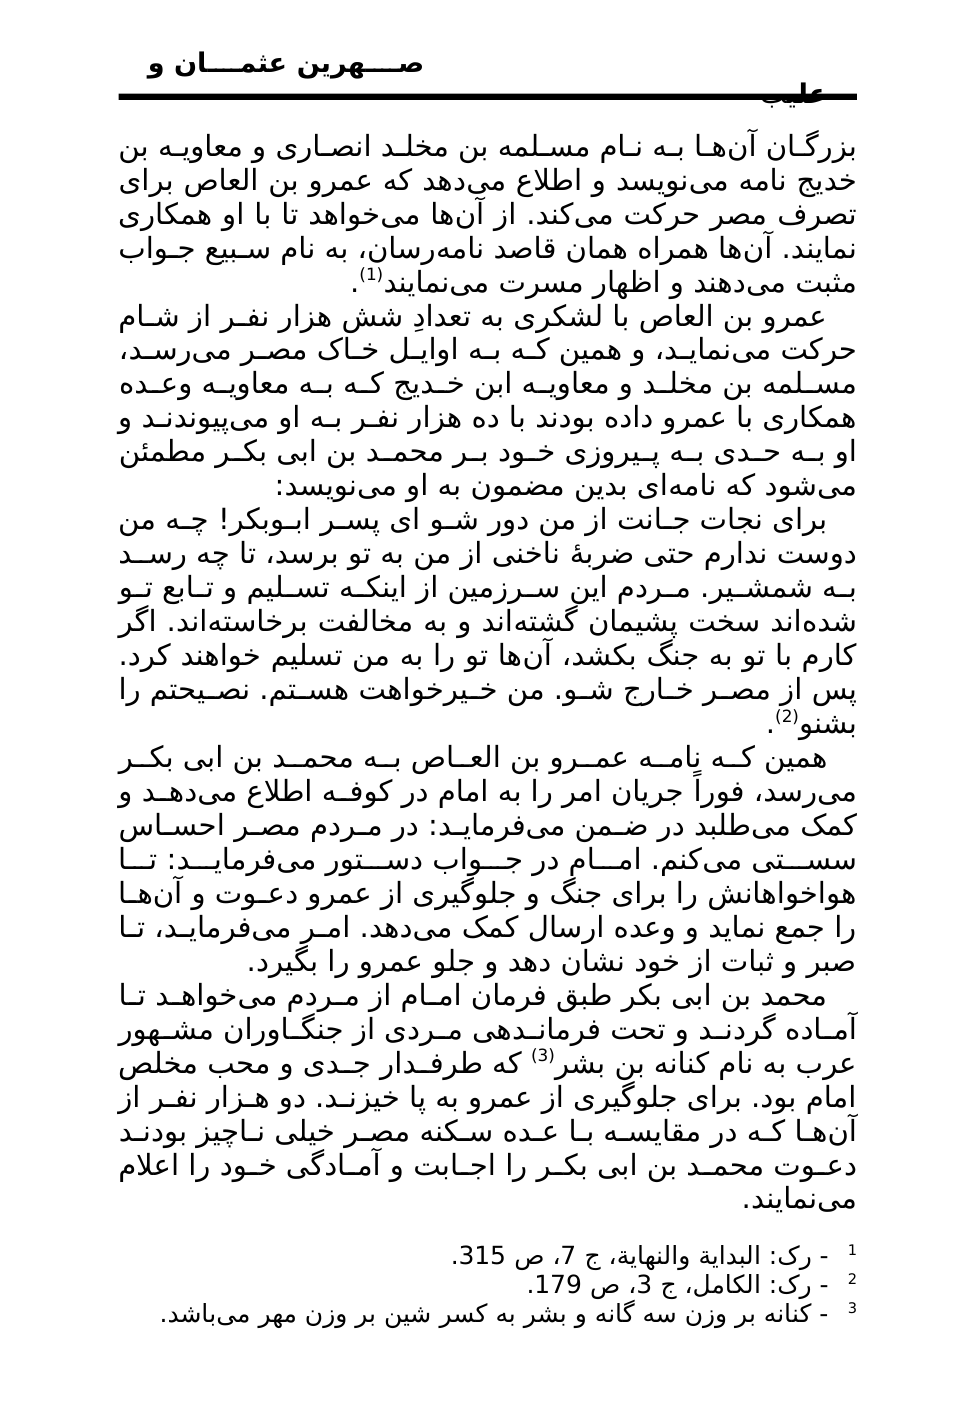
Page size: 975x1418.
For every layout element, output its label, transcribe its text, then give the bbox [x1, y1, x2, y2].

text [118, 129, 857, 299]
text عمرو بن العاص با لشکری به تعدادِ شش هزار نفر از شام حرکت می‌نماید، و همین که به اوایل خاک مصر می‌رسد، مسلمه بن مخلد و معاویه ابن خدیج که به معاویه وعده همکاری با عمرو داده بودند با ده هزار نفر به او می‌پیوندند و او به حدی به پیروزی خود بر محمد بن ابی بکر مطمئن می‌شود که نامه‌ای بدین مضمون به او می‌نویسد: [118, 299, 857, 503]
text محمد بن ابی بکر طبق فرمان امام از مردم می‌خواهد تا آماده گردند و تحت فرماندهی مردی از جنگاوران مشهور عرب به نام کنانه بن بشر() که طرفدار جدی و محب مخلص امام بود. برای جلوگیری از عمرو به پا خیزند. دو هزار نفر از آن‌ها که در مقایسه با عده سکنه مصر خیلی ناچیز بودند دعوت محمد بن ابی بکر را اجابت و آمادگی خود را اعلام می‌نمایند. [118, 978, 857, 1216]
text برای نجات جانت از من دور شو ای پسر ابوبکر! چه من دوست ندارم حتی ضربۀ ناخنی از من به تو برسد، تا چه رسد به شمشیر. مردم این سرزمین از اینکه تسلیم و تابع تو شده‌اند سخت پشیمان گشته‌اند و به مخالفت برخاسته‌اند. اگر کارم با تو به جنگ بکشد، آن‌ها تو را به من تسلیم خواهند کرد. پس از مصر خارج شو. من خیرخواهت هستم. نصیحتم را بشنو(). [118, 503, 857, 740]
text همین که نامه عمرو بن العاص به محمد بن ابی بکر می‌رسد، فوراً جریان امر را به امام در کوفه اطلاع می‌دهد و کمک می‌طلبد در ضمن می‌فرماید: در مردم مصر احساس سستی می‌کنم. امام در جواب دستور می‌فرماید: تا هواخواهانش را برای جنگ و جلوگیری از عمرو دعوت و آن‌ها را جمع نماید و وعده ارسال کمک می‌دهد. امر می‌فرماید، تا صبر و ثبات از خود نشان دهد و جلو عمرو را بگیرد. [118, 740, 857, 978]
